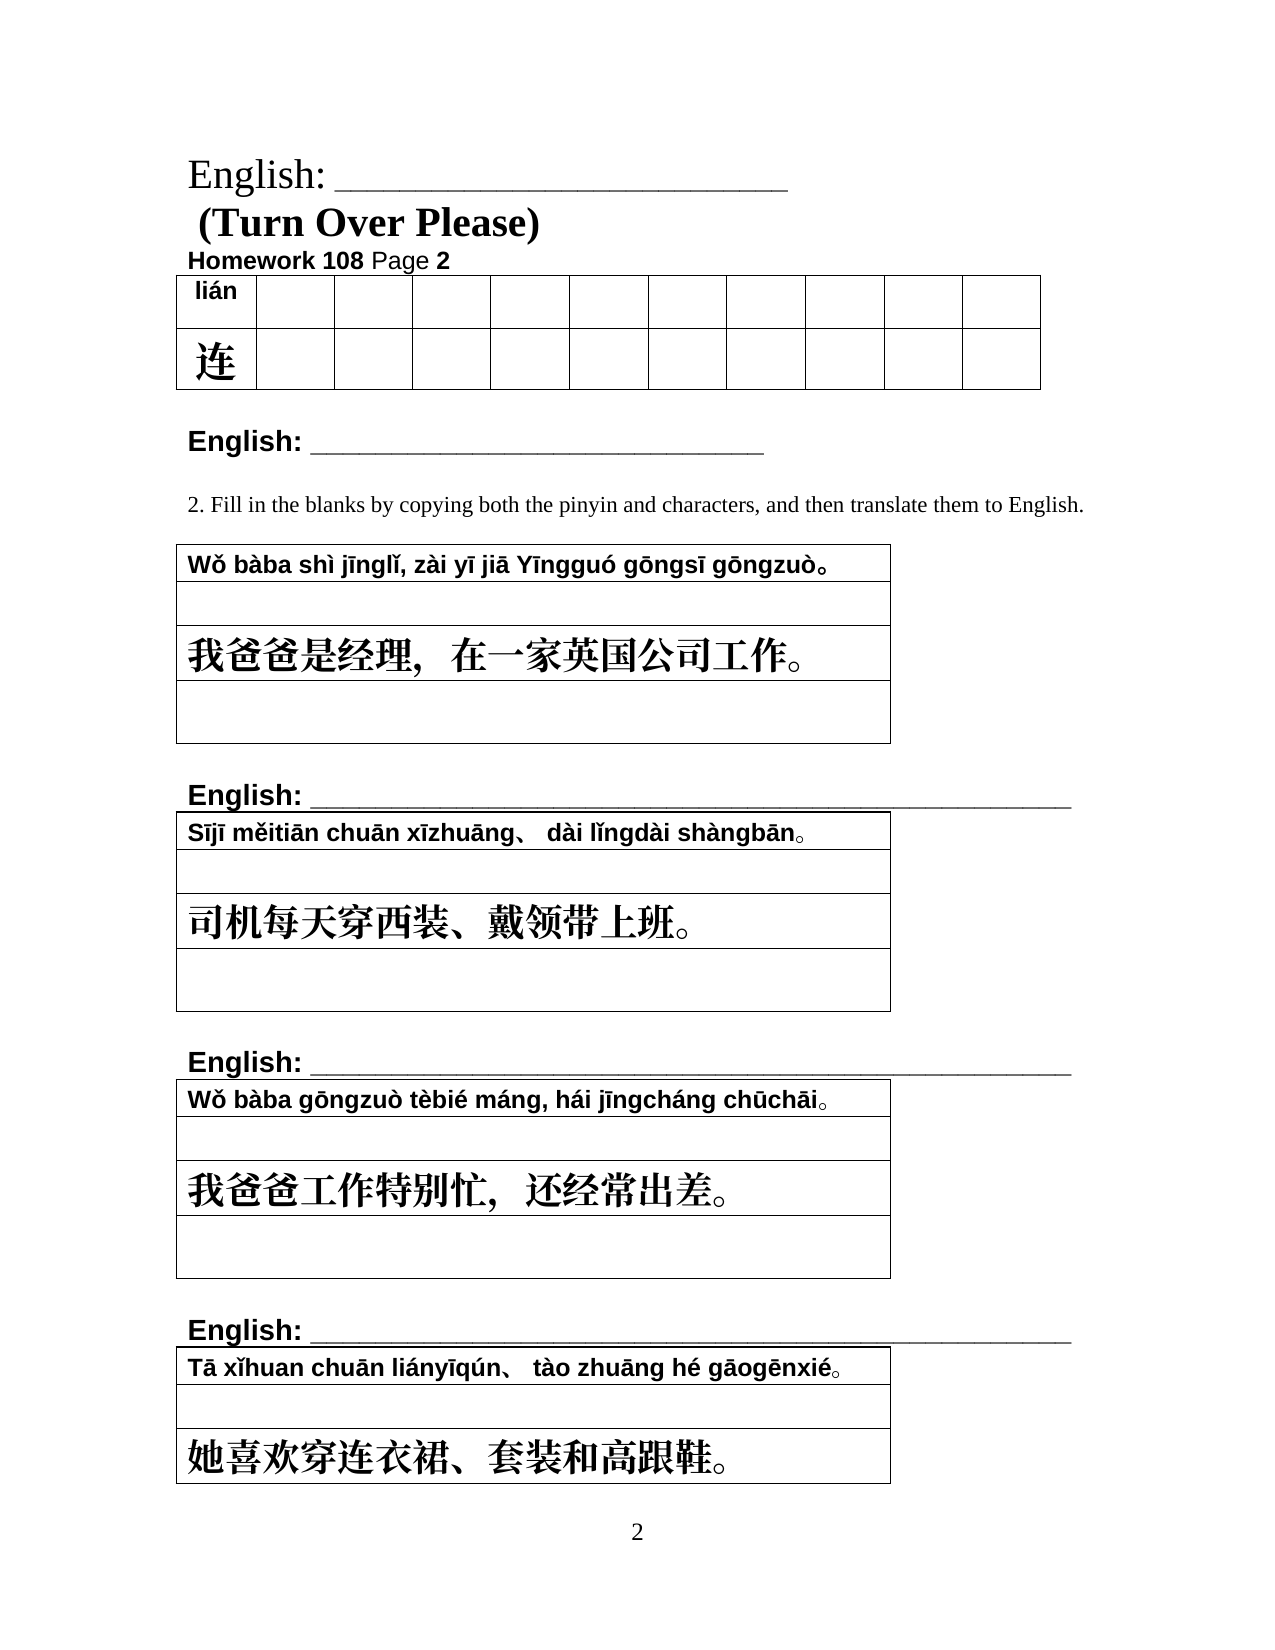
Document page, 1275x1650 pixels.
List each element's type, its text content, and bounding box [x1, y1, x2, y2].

table_header [257, 276, 334, 328]
table_header [885, 276, 962, 328]
text English: ____________________________ [187, 424, 1087, 457]
table_header [727, 276, 805, 328]
table_cell [806, 329, 884, 389]
table_cell 她喜欢穿连衣裙、套装和高跟鞋。 [177, 1429, 890, 1482]
table_header Sījī měitiān chuān xīzhuāng、 dài lǐngdài shàngbān。 [177, 813, 890, 848]
text Homework 108 Page 2 [187, 246, 1087, 274]
table_header [963, 276, 1040, 328]
table_header [491, 276, 569, 328]
table_cell [413, 329, 490, 389]
table_cell [177, 1117, 890, 1160]
table_header Tā xǐhuan chuān liányīqún、 tào zhuāng hé gāogēnxié。 [177, 1348, 890, 1383]
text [187, 1313, 1087, 1346]
text English: _______________________________________________ [187, 778, 1087, 811]
table_header [806, 276, 884, 328]
table_header Wǒ bàba shì jīnglǐ, zài yī jiā Yīngguó gōngsī gōngzuò。 [177, 545, 890, 581]
text (Turn Over Please) [187, 198, 1087, 246]
table_cell 我爸爸是经理，在一家英国公司工作。 [177, 626, 890, 680]
table_header Wǒ bàba gōngzuò tèbié máng, hái jīngcháng chūchāi。 [177, 1080, 890, 1116]
table_cell [727, 329, 805, 389]
table_cell [570, 329, 648, 389]
table_cell [177, 582, 890, 625]
table_cell 司机每天穿西装、戴领带上班。 [177, 894, 890, 947]
text English: ____________________________ [187, 150, 1087, 198]
table_cell [177, 1216, 890, 1278]
table_cell [963, 329, 1040, 389]
table_cell [177, 681, 890, 743]
table_cell [177, 850, 890, 893]
table_cell [257, 329, 334, 389]
table_cell [491, 329, 569, 389]
table_cell [649, 329, 726, 389]
table_cell [335, 329, 412, 389]
table_cell 连 [177, 329, 256, 389]
table_header [570, 276, 648, 328]
table_cell [885, 329, 962, 389]
text English: _______________________________________________ [187, 1045, 1087, 1079]
text 2. Fill in the blanks by copying both the pinyin and characters, and then translate them to English. [187, 491, 1087, 517]
table_cell [177, 1385, 890, 1428]
table_cell [177, 949, 890, 1011]
table_header [335, 276, 412, 328]
table_header [413, 276, 490, 328]
table_header lián [177, 276, 256, 328]
table_header [649, 276, 726, 328]
table_cell 我爸爸工作特别忙，还经常出差。 [177, 1161, 890, 1215]
